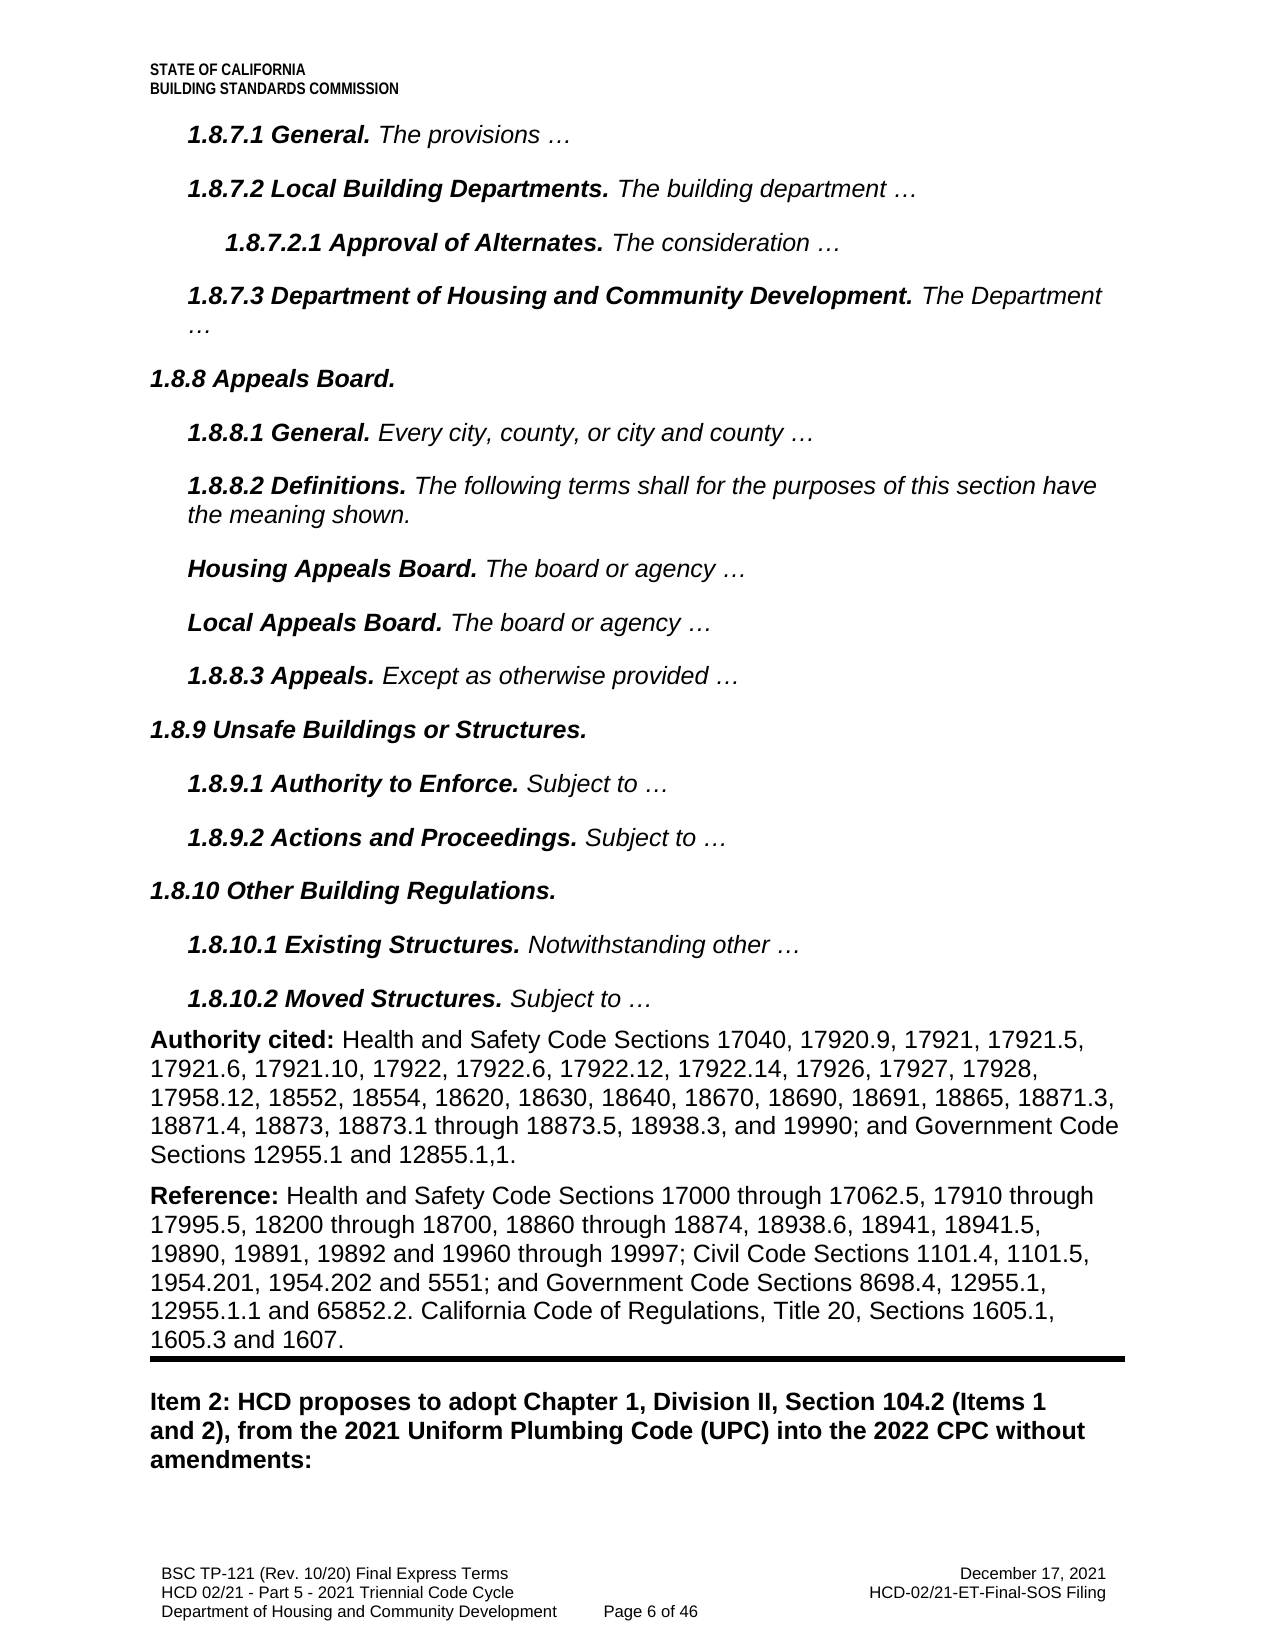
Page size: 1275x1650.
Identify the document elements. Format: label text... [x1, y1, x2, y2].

text 1.8.8.2 Definitions. The following terms shall for the purposes of this section have the meaning shown. [187, 471, 1125, 529]
text 1.8.9.1 Authority to Enforce. Subject to … [187, 769, 1125, 797]
text Authority cited: Health and Safety Code Sections 17040, 17920.9, 17921, 17921.5, 17921.6, 17921.10, 17922, 17922.6, 17922.12, 17922.14, 17926, 17927, 17928, 17958.12, 18552, 18554, 18620, 18630, 18640, 18670, 18690, 18691, 18865, 18871.3, 18871.4, 18873, 18873.1 through 18873.5, 18938.3, and 19990; and Government Code Sections 12955.1 and 12855.1,1. [150, 1025, 1125, 1169]
text 1.8.8.3 Appeals. Except as otherwise provided … [187, 661, 1125, 690]
subtitle Item 2: HCD proposes to adopt Chapter 1, Division II, Section 104.2 (Items 1 and 2), from the 2021 Uniform Plumbing Code (UPC) into the 2022 CPC without amendments: [150, 1387, 1125, 1473]
text 1.8.7.2 Local Building Departments. The building department … [187, 174, 1125, 202]
text 1.8.9.2 Actions and Proceedings. Subject to … [187, 822, 1125, 851]
text 1.8.10.1 Existing Structures. Notwithstanding other … [187, 930, 1125, 959]
text 1.8.7.2.1 Approval of Alternates. The consideration … [225, 227, 1125, 256]
text 1.8.10 Other Building Regulations. [150, 876, 1125, 905]
text 1.8.10.2 Moved Structures. Subject to … [187, 984, 1125, 1012]
text Reference: Health and Safety Code Sections 17000 through 17062.5, 17910 through 17995.5, 18200 through 18700, 18860 through 18874, 18938.6, 18941, 18941.5, 19890, 19891, 19892 and 19960 through 19997; Civil Code Sections 1101.4, 1101.5, 1954.201, 1954.202 and 5551; and Government Code Sections 8698.4, 12955.1, 12955.1.1 and 65852.2. California Code of Regulations, Title 20, Sections 1605.1, 1605.3 and 1607. [150, 1181, 1125, 1356]
text 1.8.8.1 General. Every city, county, or city and county … [187, 417, 1125, 446]
text Local Appeals Board. The board or agency … [187, 607, 1125, 636]
text 1.8.9 Unsafe Buildings or Structures. [150, 715, 1125, 744]
text 1.8.7.3 Department of Housing and Community Development. The Department … [187, 281, 1125, 339]
text 1.8.7.1 General. The provisions … [187, 120, 1125, 149]
text 1.8.8 Appeals Board. [150, 364, 1125, 392]
text Housing Appeals Board. The board or agency … [187, 554, 1125, 582]
